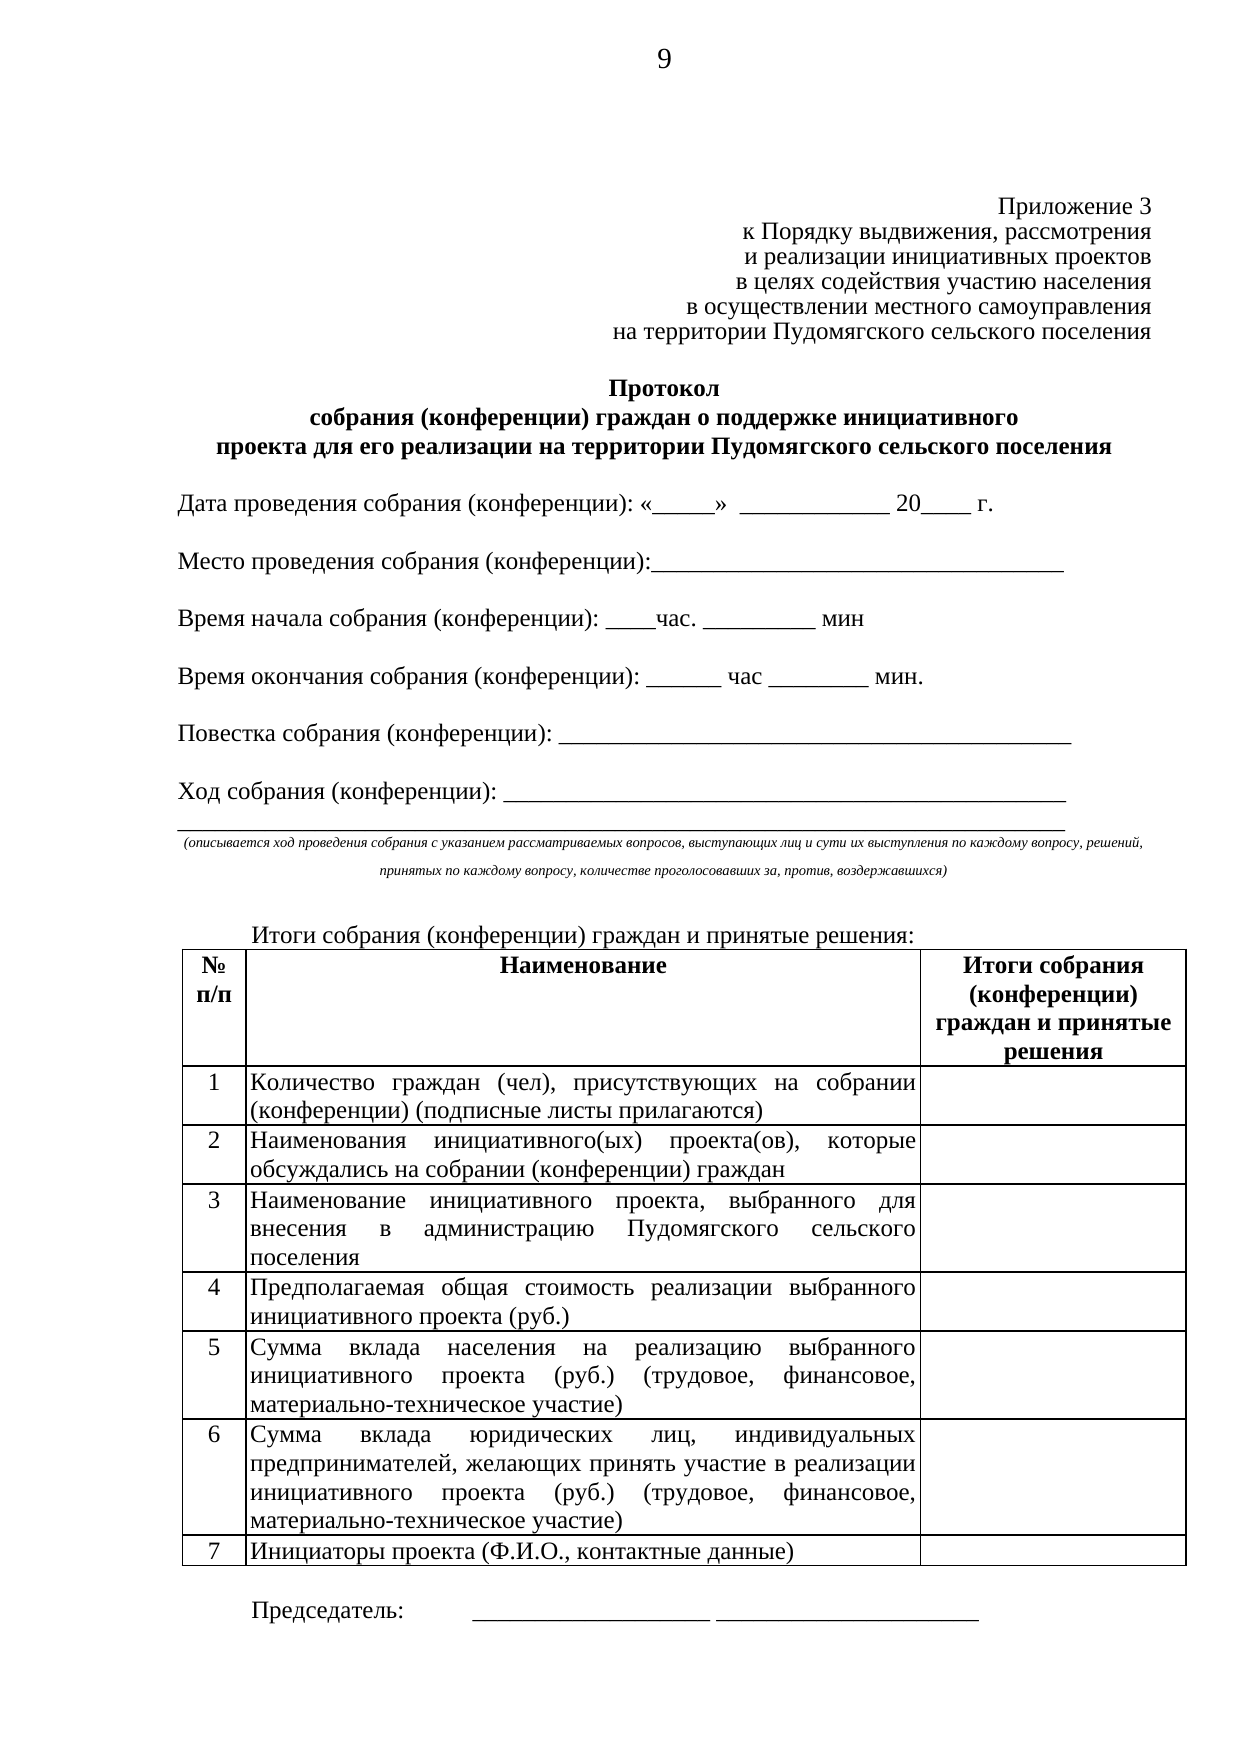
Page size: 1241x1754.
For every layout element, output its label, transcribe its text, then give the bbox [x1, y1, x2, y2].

table_cell [921, 1126, 1185, 1183]
table_cell [921, 1332, 1185, 1418]
text Протокол [177, 373, 1152, 402]
table_header Итоги собрания (конференции) граждан и принятые решения [921, 950, 1185, 1065]
table_cell Инициаторы проекта (Ф.И.О., контактные данные) [247, 1536, 920, 1565]
text проекта для его реализации на территории Пудомягского сельского поселения [177, 431, 1152, 460]
text Приложение 3 [177, 195, 1152, 220]
text и реализации инициативных проектов [177, 245, 1152, 270]
text к Порядку выдвижения, рассмотрения [177, 220, 1152, 245]
table_cell 5 [183, 1332, 245, 1418]
text Итоги собрания (конференции) граждан и принятые решения: [177, 920, 1152, 948]
table_cell Предполагаемая общая стоимость реализации выбранного инициативного проекта (руб.) [247, 1273, 920, 1330]
text Председатель: ___________________ _____________________ [177, 1595, 1152, 1624]
table_cell 4 [183, 1273, 245, 1330]
table_cell [921, 1420, 1185, 1534]
table_cell [921, 1536, 1185, 1565]
text Время окончания собрания (конференции): ______ час ________ мин. [177, 661, 1152, 690]
table_cell Сумма вклада населения на реализацию выбранного инициативного проекта (руб.) (трудовое, финансовое, материально-техническое участие) [247, 1332, 920, 1418]
table_cell 1 [183, 1067, 245, 1124]
table_header № п/п [183, 950, 245, 1065]
table_cell [921, 1273, 1185, 1330]
table_cell Наименование инициативного проекта, выбранного для внесения в администрацию Пудомягского сельского поселения [247, 1185, 920, 1271]
text на территории Пудомягского сельского поселения [177, 320, 1152, 345]
table_cell Сумма вклада юридических лиц, индивидуальных предпринимателей, желающих принять участие в реализации инициативного проекта (руб.) (трудовое, финансовое, материально-техническое участие) [247, 1420, 920, 1534]
text (описывается ход проведения собрания с указанием рассматриваемых вопросов, выступающих лиц и сути их выступления по каждому вопросу, решений, принятых по каждому вопросу, количестве проголосовавших за, против, воздержавшихся) [177, 833, 1152, 891]
text _______________________________________________________________________ [177, 805, 1152, 833]
text в целях содействия участию населения [177, 270, 1152, 295]
text Место проведения собрания (конференции):_________________________________ [177, 546, 1152, 575]
text собрания (конференции) граждан о поддержке инициативного [177, 402, 1152, 431]
table_cell 3 [183, 1185, 245, 1271]
text Дата проведения собрания (конференции): «_____» ____________ 20____ г. [177, 488, 1152, 517]
table_cell 6 [183, 1420, 245, 1534]
table_cell 2 [183, 1126, 245, 1183]
text в осуществлении местного самоуправления [177, 295, 1152, 320]
table_cell Количество граждан (чел), присутствующих на собрании (конференции) (подписные листы прилагаются) [247, 1067, 920, 1124]
text Ход собрания (конференции): _____________________________________________ [177, 776, 1152, 805]
table_cell [921, 1067, 1185, 1124]
text Время начала собрания (конференции): ____час. _________ мин [177, 603, 1152, 632]
table_cell 7 [183, 1536, 245, 1565]
text Повестка собрания (конференции): _________________________________________ [177, 718, 1152, 747]
table_header Наименование [247, 950, 920, 1065]
table_cell [921, 1185, 1185, 1271]
table_cell Наименования инициативного(ых) проекта(ов), которые обсуждались на собрании (конференции) граждан [247, 1126, 920, 1183]
